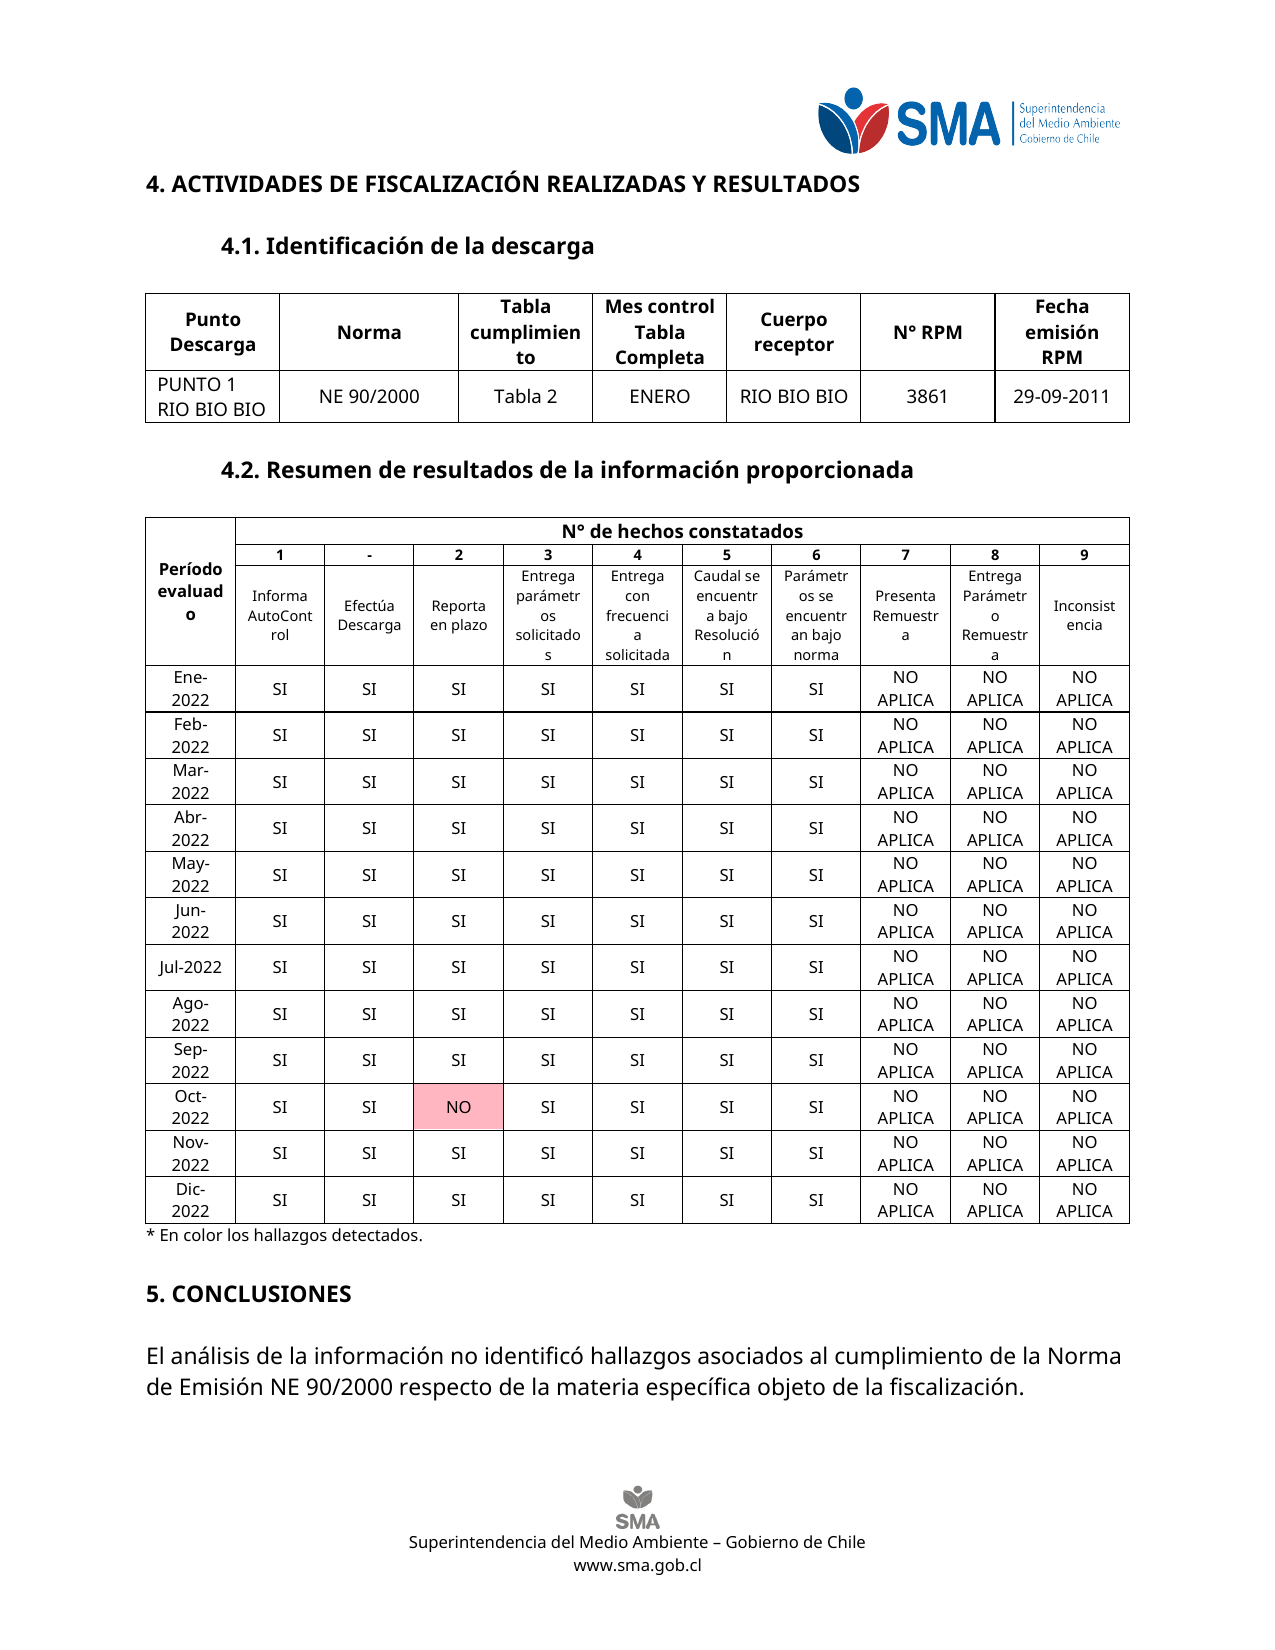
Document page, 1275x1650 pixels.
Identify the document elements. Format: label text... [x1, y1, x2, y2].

table_cell SI [683, 805, 771, 851]
table_cell May-2022 [146, 852, 235, 897]
table_cell SI [772, 852, 860, 897]
table_cell NO APLICA [951, 1131, 1039, 1176]
table_cell SI [593, 666, 682, 711]
table_cell SI [593, 1131, 682, 1176]
table_cell SI [236, 805, 324, 851]
table_cell NO APLICA [861, 713, 950, 758]
table_cell SI [683, 898, 771, 944]
picture [808, 73, 1130, 168]
table_cell 3861 [861, 371, 994, 422]
table_cell SI [504, 1177, 592, 1222]
table_cell NO APLICA [1040, 898, 1129, 944]
table_cell SI [414, 991, 503, 1037]
table_cell SI [683, 852, 771, 897]
table_cell SI [772, 898, 860, 944]
table_cell Efectúa Descarga [325, 566, 413, 665]
table_cell Reporta en plazo [414, 566, 503, 665]
table_cell NO APLICA [861, 666, 950, 711]
table_cell SI [414, 852, 503, 897]
table_cell NO APLICA [1040, 1084, 1129, 1129]
table_cell NO APLICA [1040, 1177, 1129, 1222]
table_cell SI [772, 945, 860, 990]
table_cell SI [593, 1084, 682, 1129]
table_header N° de hechos constatados [236, 518, 1129, 543]
table_cell SI [683, 1038, 771, 1083]
table_cell ENERO [593, 371, 726, 422]
table_header N° RPM [861, 294, 994, 370]
table_cell SI [683, 945, 771, 990]
table_cell SI [504, 1084, 592, 1129]
table_cell SI [683, 1177, 771, 1222]
table_cell SI [236, 1177, 324, 1222]
table_cell NO APLICA [1040, 945, 1129, 990]
table_cell Informa AutoControl [236, 566, 324, 665]
table_cell SI [504, 898, 592, 944]
table_cell SI [325, 1177, 413, 1222]
table_cell 5 [683, 545, 771, 564]
text 5. CONCLUSIONES [146, 1277, 1129, 1340]
table_cell SI [683, 759, 771, 804]
table_cell NO APLICA [1040, 805, 1129, 851]
table_cell SI [325, 666, 413, 711]
table_cell NO APLICA [951, 945, 1039, 990]
table_cell Nov-2022 [146, 1131, 235, 1176]
table_cell SI [772, 1038, 860, 1083]
table_cell SI [236, 1084, 324, 1129]
table_cell SI [504, 805, 592, 851]
table_cell SI [236, 1038, 324, 1083]
table_cell SI [683, 1084, 771, 1129]
table_cell 2 [414, 545, 503, 564]
text * En color los hallazgos detectados. [146, 1224, 1129, 1277]
table_cell 9 [1040, 545, 1129, 564]
table_cell SI [325, 713, 413, 758]
table_cell 3 [504, 545, 592, 564]
table_cell SI [504, 991, 592, 1037]
table_cell SI [325, 852, 413, 897]
table_cell NO APLICA [1040, 1131, 1129, 1176]
table_cell SI [504, 852, 592, 897]
table_cell SI [414, 1131, 503, 1176]
table_cell SI [504, 666, 592, 711]
table_cell NO APLICA [951, 898, 1039, 944]
table_cell NO [414, 1084, 503, 1129]
table_cell NO APLICA [861, 945, 950, 990]
table_cell SI [236, 666, 324, 711]
table_cell NO APLICA [951, 713, 1039, 758]
table_cell SI [772, 1131, 860, 1176]
table_cell SI [504, 759, 592, 804]
table_cell Ene-2022 [146, 666, 235, 711]
table_cell NO APLICA [861, 1038, 950, 1083]
table_cell SI [683, 713, 771, 758]
table_cell SI [236, 759, 324, 804]
table_cell Jun-2022 [146, 898, 235, 944]
table_cell SI [772, 1084, 860, 1129]
table_cell SI [593, 759, 682, 804]
table_cell NO APLICA [861, 805, 950, 851]
table_cell SI [772, 759, 860, 804]
table_cell 7 [861, 545, 950, 564]
table_cell NO APLICA [1040, 666, 1129, 711]
table_cell SI [236, 713, 324, 758]
table_cell NO APLICA [1040, 852, 1129, 897]
table_cell NO APLICA [861, 991, 950, 1037]
table_cell SI [504, 713, 592, 758]
table_cell SI [414, 759, 503, 804]
table_cell NO APLICA [951, 991, 1039, 1037]
table_cell Parámetros se encuentran bajo norma [772, 566, 860, 665]
table_cell SI [593, 991, 682, 1037]
table_header Período evaluado [146, 518, 235, 665]
table_cell NO APLICA [861, 898, 950, 944]
table_cell SI [325, 759, 413, 804]
table_cell SI [772, 713, 860, 758]
table_cell NO APLICA [951, 759, 1039, 804]
table_cell SI [236, 852, 324, 897]
table_cell SI [772, 1177, 860, 1222]
table_cell Dic-2022 [146, 1177, 235, 1222]
table_cell SI [236, 1131, 324, 1176]
table_cell SI [683, 1131, 771, 1176]
table_header Mes control Tabla Completa [593, 294, 726, 370]
table_cell Entrega parámetros solicitados [504, 566, 592, 665]
table_cell Ago-2022 [146, 991, 235, 1037]
table_cell SI [772, 991, 860, 1037]
table_cell SI [236, 945, 324, 990]
table_cell SI [504, 945, 592, 990]
table_cell Entrega con frecuencia solicitada [593, 566, 682, 665]
table_cell SI [414, 666, 503, 711]
table_cell NO APLICA [951, 1084, 1039, 1129]
table_cell SI [593, 1038, 682, 1083]
text 4.2. Resumen de resultados de la información proporcionada [146, 454, 1129, 517]
table_cell SI [414, 898, 503, 944]
table_cell 1 [236, 545, 324, 564]
table_header Tabla cumplimiento [459, 294, 592, 370]
table_cell NO APLICA [861, 1084, 950, 1129]
table_cell NO APLICA [951, 805, 1039, 851]
table_cell 4 [593, 545, 682, 564]
table_cell PUNTO 1 RIO BIO BIO [146, 371, 279, 422]
table_header Punto Descarga [146, 294, 279, 370]
table_cell SI [414, 1177, 503, 1222]
table_header Cuerpo receptor [727, 294, 860, 370]
table_cell SI [414, 713, 503, 758]
table_cell SI [236, 898, 324, 944]
table_cell NO APLICA [951, 1177, 1039, 1222]
table_cell SI [236, 991, 324, 1037]
table_cell SI [325, 991, 413, 1037]
table_cell NO APLICA [861, 1177, 950, 1222]
table_cell 8 [951, 545, 1039, 564]
table_cell SI [593, 805, 682, 851]
table_cell Tabla 2 [459, 371, 592, 422]
text 4.1. Identificación de la descarga [146, 230, 1129, 292]
table_cell NO APLICA [951, 1038, 1039, 1083]
table_cell SI [593, 898, 682, 944]
table_cell SI [325, 898, 413, 944]
table_cell Presenta Remuestra [861, 566, 950, 665]
table_cell NO APLICA [1040, 759, 1129, 804]
table_cell SI [772, 805, 860, 851]
table_cell NO APLICA [1040, 1038, 1129, 1083]
table_cell 6 [772, 545, 860, 564]
table_cell NO APLICA [861, 759, 950, 804]
table_cell Inconsistencia [1040, 566, 1129, 665]
table_cell SI [504, 1131, 592, 1176]
table_cell Entrega Parámetro Remuestra [951, 566, 1039, 665]
table_cell SI [593, 1177, 682, 1222]
table_cell 29-09-2011 [996, 371, 1129, 422]
table_cell SI [325, 1038, 413, 1083]
table_cell Abr-2022 [146, 805, 235, 851]
table_cell - [325, 545, 413, 564]
table_header Fecha emisión RPM [996, 294, 1129, 370]
table_cell Feb-2022 [146, 713, 235, 758]
table_cell NO APLICA [861, 852, 950, 897]
table_cell RIO BIO BIO [727, 371, 860, 422]
table_cell SI [593, 713, 682, 758]
text El análisis de la información no identificó hallazgos asociados al cumplimiento de la Norma de Emisión NE 90/2000 respecto de la materia específica objeto de la fiscalización. [146, 1340, 1129, 1402]
table_cell SI [504, 1038, 592, 1083]
table_cell SI [325, 1084, 413, 1129]
table_cell SI [593, 852, 682, 897]
table_cell SI [414, 1038, 503, 1083]
table_cell SI [683, 991, 771, 1037]
table_header Norma [280, 294, 458, 370]
table_cell SI [325, 945, 413, 990]
table_cell SI [414, 945, 503, 990]
table_cell Sep-2022 [146, 1038, 235, 1083]
table_cell Mar-2022 [146, 759, 235, 804]
table_cell NO APLICA [861, 1131, 950, 1176]
table_cell NO APLICA [951, 666, 1039, 711]
text 4. ACTIVIDADES DE FISCALIZACIÓN REALIZADAS Y RESULTADOS [146, 167, 1129, 230]
table_cell NO APLICA [1040, 713, 1129, 758]
table_cell NO APLICA [1040, 991, 1129, 1037]
table_cell SI [414, 805, 503, 851]
table_cell SI [683, 666, 771, 711]
table_cell SI [325, 805, 413, 851]
table_cell Jul-2022 [146, 945, 235, 990]
table_cell NE 90/2000 [280, 371, 458, 422]
table_cell NO APLICA [951, 852, 1039, 897]
table_cell SI [772, 666, 860, 711]
table_cell SI [593, 945, 682, 990]
picture [614, 1483, 661, 1531]
table_cell Oct-2022 [146, 1084, 235, 1129]
table_cell SI [325, 1131, 413, 1176]
table_cell Caudal se encuentra bajo Resolución [683, 566, 771, 665]
